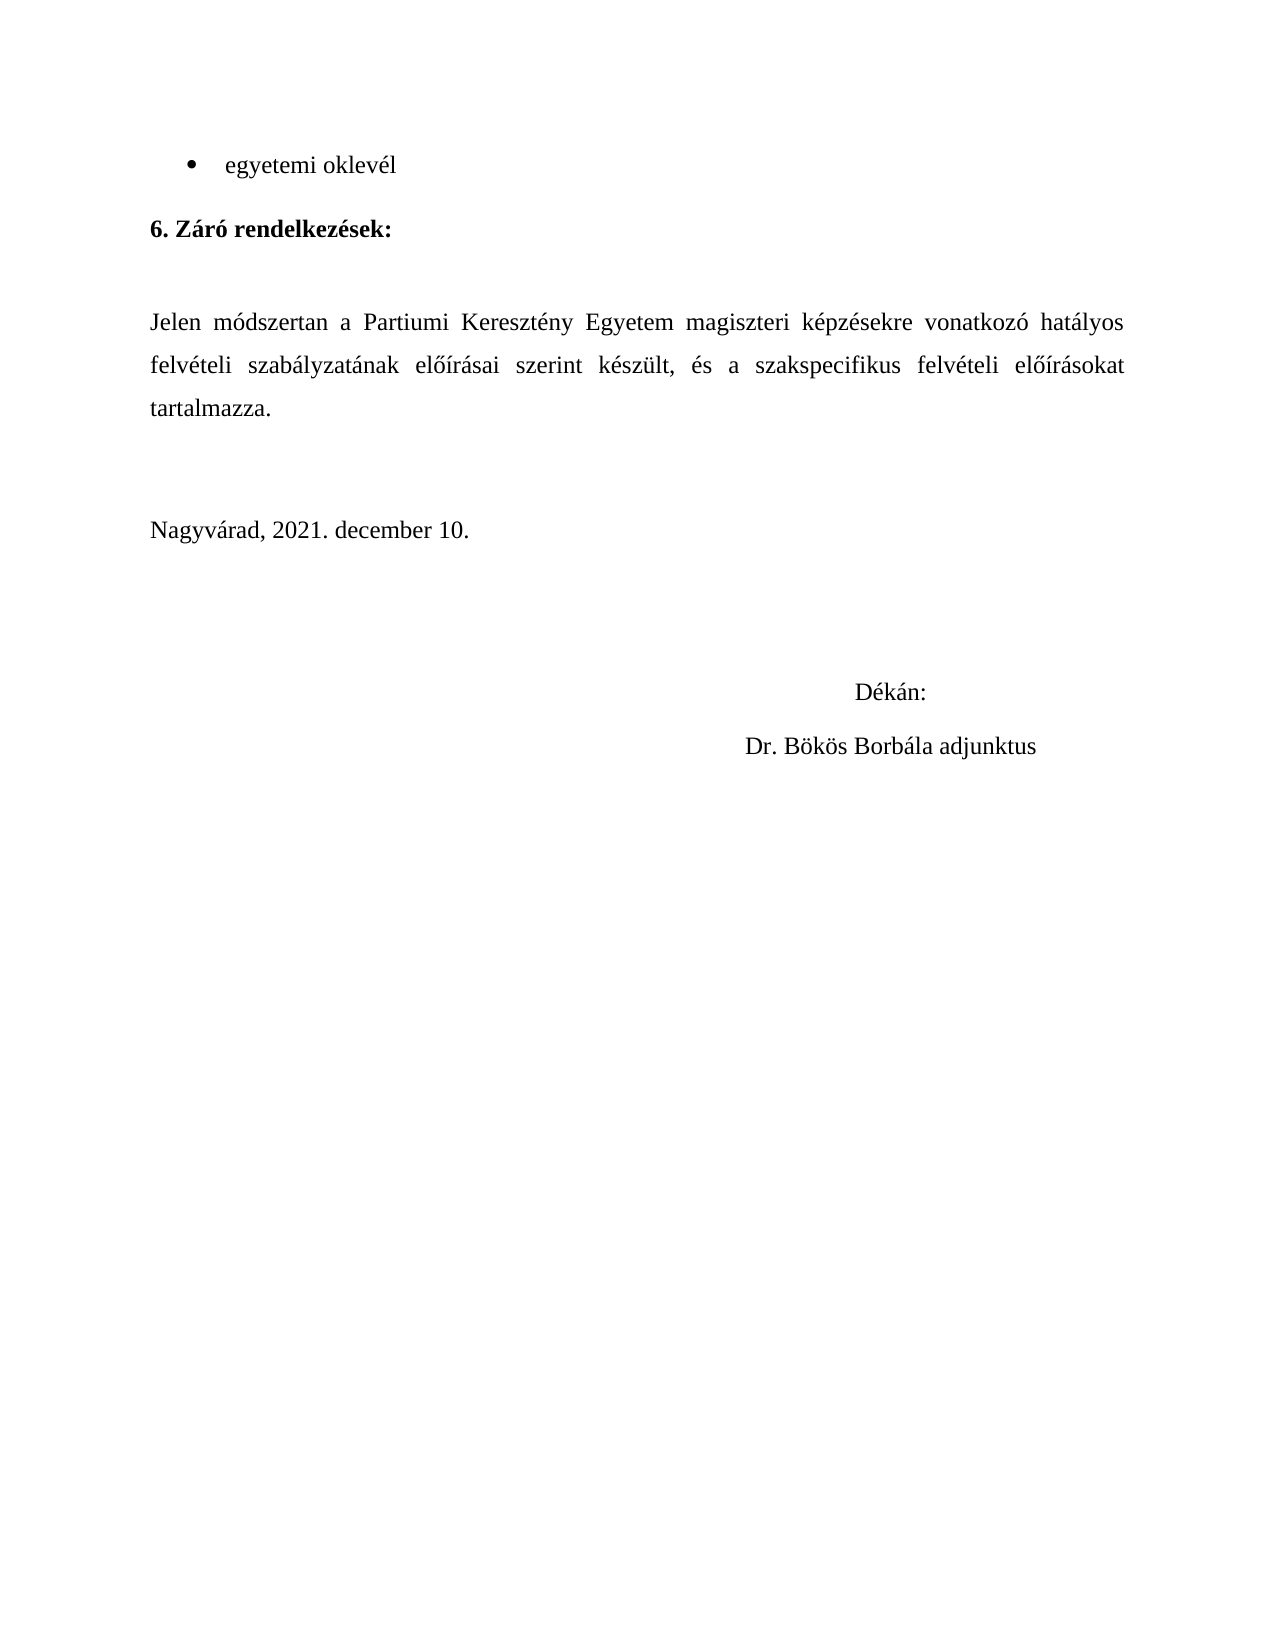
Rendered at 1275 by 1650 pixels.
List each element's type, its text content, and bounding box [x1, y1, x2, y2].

list egyetemi oklevél [187, 150, 1125, 179]
text Dékán: [150, 677, 1125, 706]
text Nagyvárad, 2021. december 10. [150, 515, 1125, 544]
text Jelen módszertan a Partiumi Keresztény Egyetem magiszteri képzésekre vonatkozó hatályos felvételi szabályzatának előírásai szerint készült, és a szakspecifikus felvételi előírásokat tartalmazza. [150, 307, 1125, 422]
text Dr. Bökös Borbála adjunktus [150, 731, 1125, 759]
text 6. Záró rendelkezések: [150, 214, 1125, 243]
